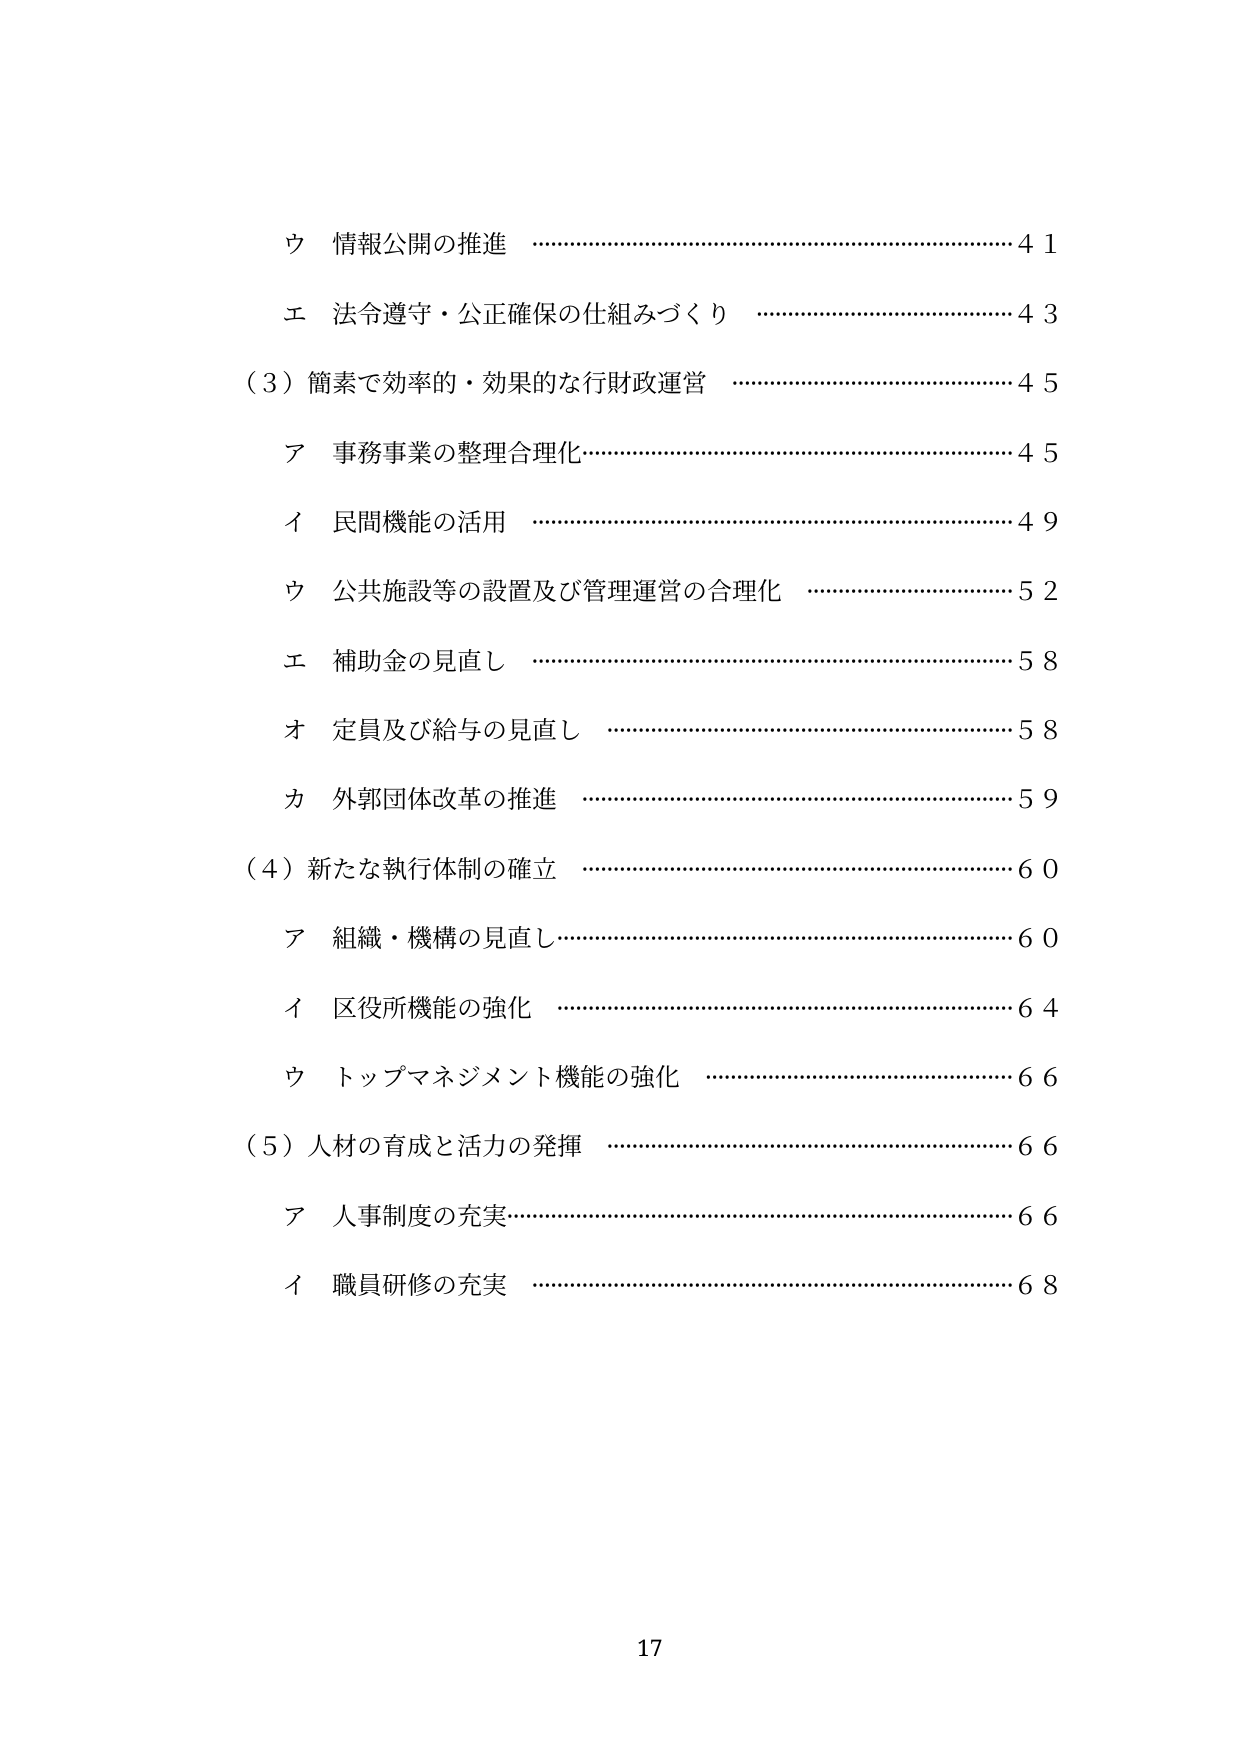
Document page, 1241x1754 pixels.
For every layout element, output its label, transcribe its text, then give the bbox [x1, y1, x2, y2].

text （３）簡素で効率的・効果的な行財政運営 ４５ [207, 347, 1092, 417]
text カ 外郭団体改革の推進 ５９ [207, 763, 1092, 833]
text ア 人事制度の充実 ６６ [207, 1180, 1092, 1249]
text イ 職員研修の充実 ６８ [207, 1249, 1092, 1318]
text イ 区役所機能の強化 ６４ [207, 972, 1092, 1041]
text （４）新たな執行体制の確立 ６０ [207, 833, 1092, 902]
text ウ 公共施設等の設置及び管理運営の合理化 ５２ [207, 555, 1092, 625]
text エ 補助金の見直し ５８ [207, 625, 1092, 694]
text ア 事務事業の整理合理化 ４５ [207, 417, 1092, 486]
text ウ トップマネジメント機能の強化 ６６ [207, 1041, 1092, 1110]
text エ 法令遵守・公正確保の仕組みづくり ４３ [207, 278, 1092, 347]
text オ 定員及び給与の見直し ５８ [207, 694, 1092, 763]
text ウ 情報公開の推進 ４１ [207, 208, 1092, 278]
text ア 組織・機構の見直し ６０ [207, 902, 1092, 972]
text イ 民間機能の活用 ４９ [207, 486, 1092, 555]
text （５）人材の育成と活力の発揮 ６６ [207, 1110, 1092, 1180]
